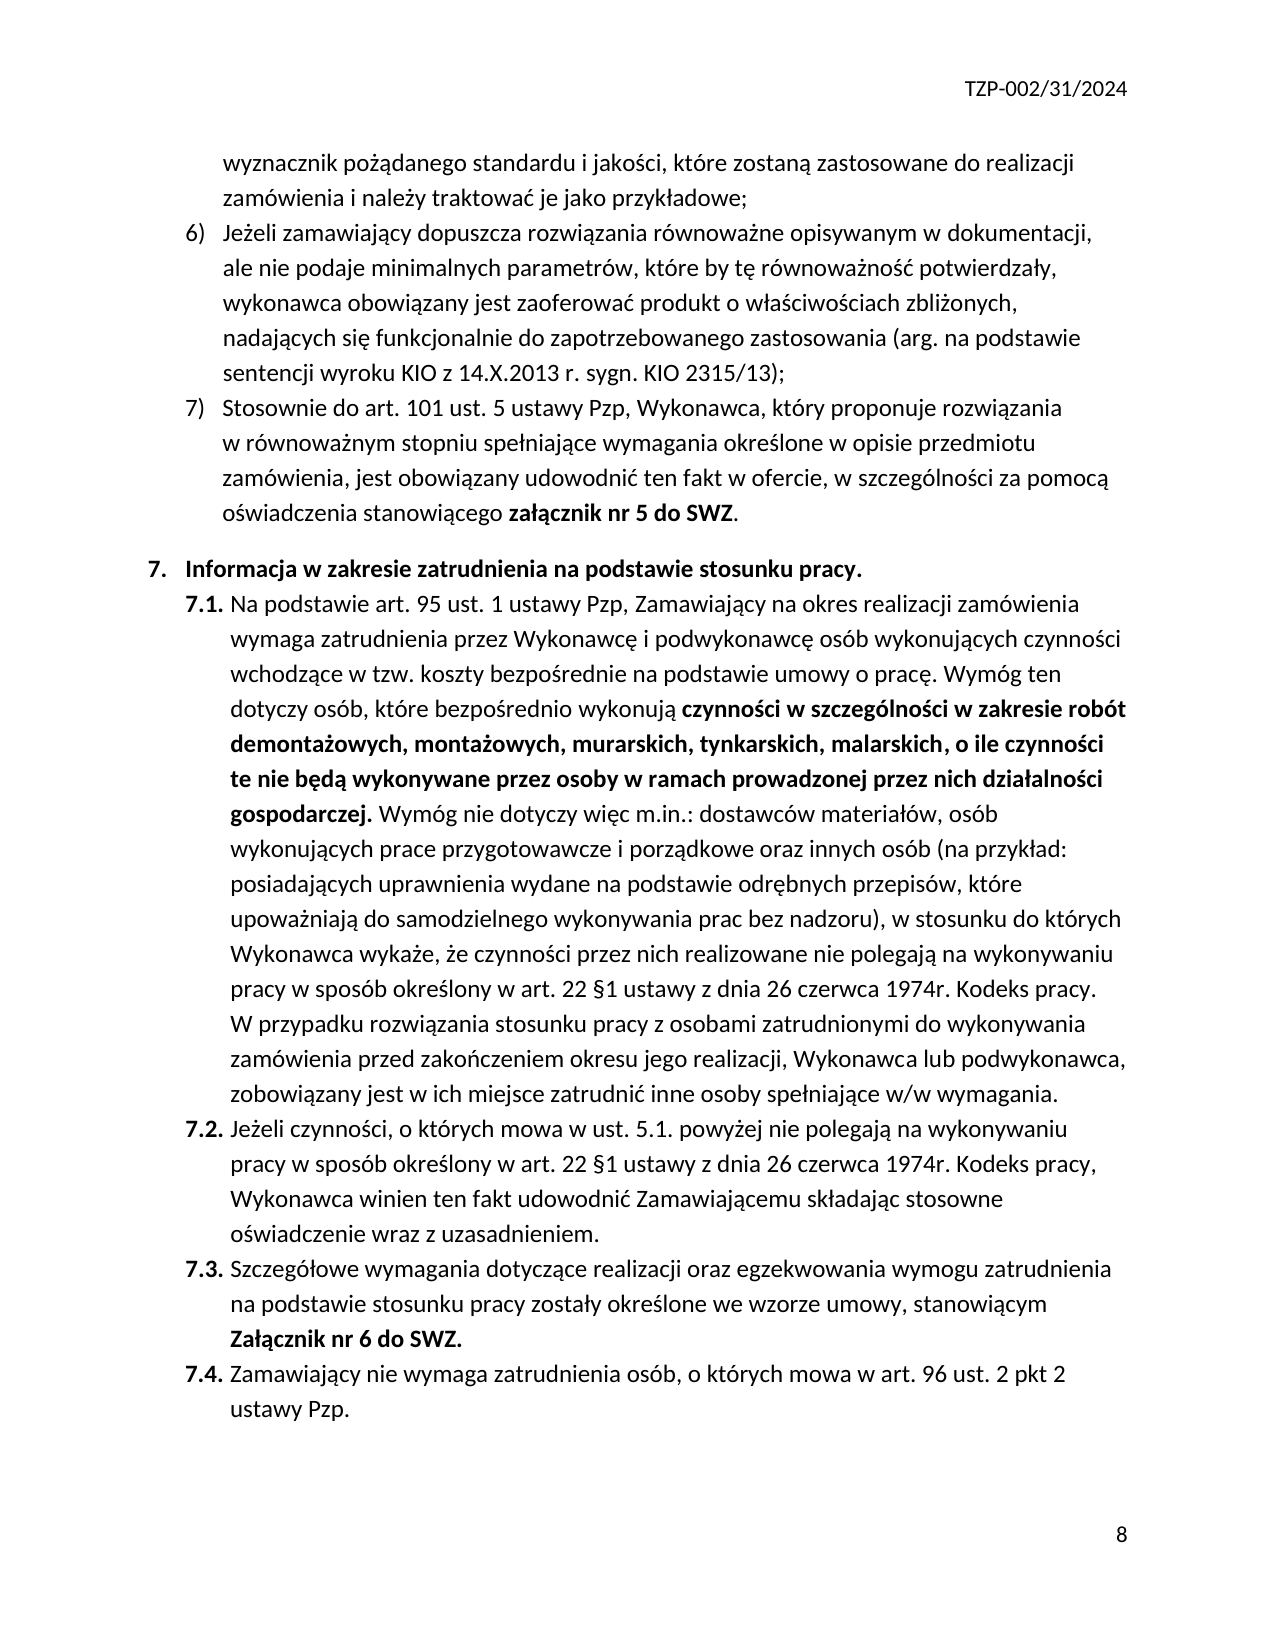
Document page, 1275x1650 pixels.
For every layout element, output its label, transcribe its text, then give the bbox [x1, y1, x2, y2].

list Jeżeli zamawiający dopuszcza rozwiązania równoważne opisywanym w dokumentacji, ale nie podaje minimalnych parametrów, które by tę równoważność potwierdzały, wykonawca obowiązany jest zaoferować produkt o właściwościach zbliżonych, nadających się funkcjonalnie do zapotrzebowanego zastosowania (arg. na podstawie sentencji wyroku KIO z 14.X.2013 r. sygn. KIO 2315/13); [185, 218, 1127, 388]
list Informacja w zakresie zatrudnienia na podstawie stosunku pracy. [148, 553, 1127, 584]
list Jeżeli czynności, o których mowa w ust. 5.1. powyżej nie polegają na wykonywaniu pracy w sposób określony w art. 22 §1 ustawy z dnia 26 czerwca 1974r. Kodeks pracy, Wykonawca winien ten fakt udowodnić Zamawiającemu składając stosowne oświadczenie wraz z uzasadnieniem. [185, 1113, 1127, 1249]
list Stosownie do art. 101 ust. 5 ustawy Pzp, Wykonawca, który proponuje rozwiązania w równoważnym stopniu spełniające wymagania określone w opisie przedmiotu zamówienia, jest obowiązany udowodnić ten fakt w ofercie, w szczególności za pomocą oświadczenia stanowiącego załącznik nr 5 do SWZ. [185, 393, 1127, 528]
list Na podstawie art. 95 ust. 1 ustawy Pzp, Zamawiający na okres realizacji zamówienia wymaga zatrudnienia przez Wykonawcę i podwykonawcę osób wykonujących czynności wchodzące w tzw. koszty bezpośrednie na podstawie umowy o pracę. Wymóg ten dotyczy osób, które bezpośrednio wykonują czynności w szczególności w zakresie robót demontażowych, montażowych, murarskich, tynkarskich, malarskich, o ile czynności te nie będą wykonywane przez osoby w ramach prowadzonej przez nich działalności gospodarczej. Wymóg nie dotyczy więc m.in.: dostawców materiałów, osób wykonujących prace przygotowawcze i porządkowe oraz innych osób (na przykład: posiadających uprawnienia wydane na podstawie odrębnych przepisów, które upoważniają do samodzielnego wykonywania prac bez nadzoru), w stosunku do których Wykonawca wykaże, że czynności przez nich realizowane nie polegają na wykonywaniu pracy w sposób określony w art. 22 §1 ustawy z dnia 26 czerwca 1974r. Kodeks pracy. W przypadku rozwiązania stosunku pracy z osobami zatrudnionymi do wykonywania zamówienia przed zakończeniem okresu jego realizacji, Wykonawca lub podwykonawca, zobowiązany jest w ich miejsce zatrudnić inne osoby spełniające w/w wymagania. [185, 588, 1127, 1109]
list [185, 148, 1127, 213]
list Szczegółowe wymagania dotyczące realizacji oraz egzekwowania wymogu zatrudnienia na podstawie stosunku pracy zostały określone we wzorze umowy, stanowiącym Załącznik nr 6 do SWZ. [185, 1253, 1127, 1354]
list Zamawiający nie wymaga zatrudnienia osób, o których mowa w art. 96 ust. 2 pkt 2 ustawy Pzp. [185, 1358, 1127, 1424]
